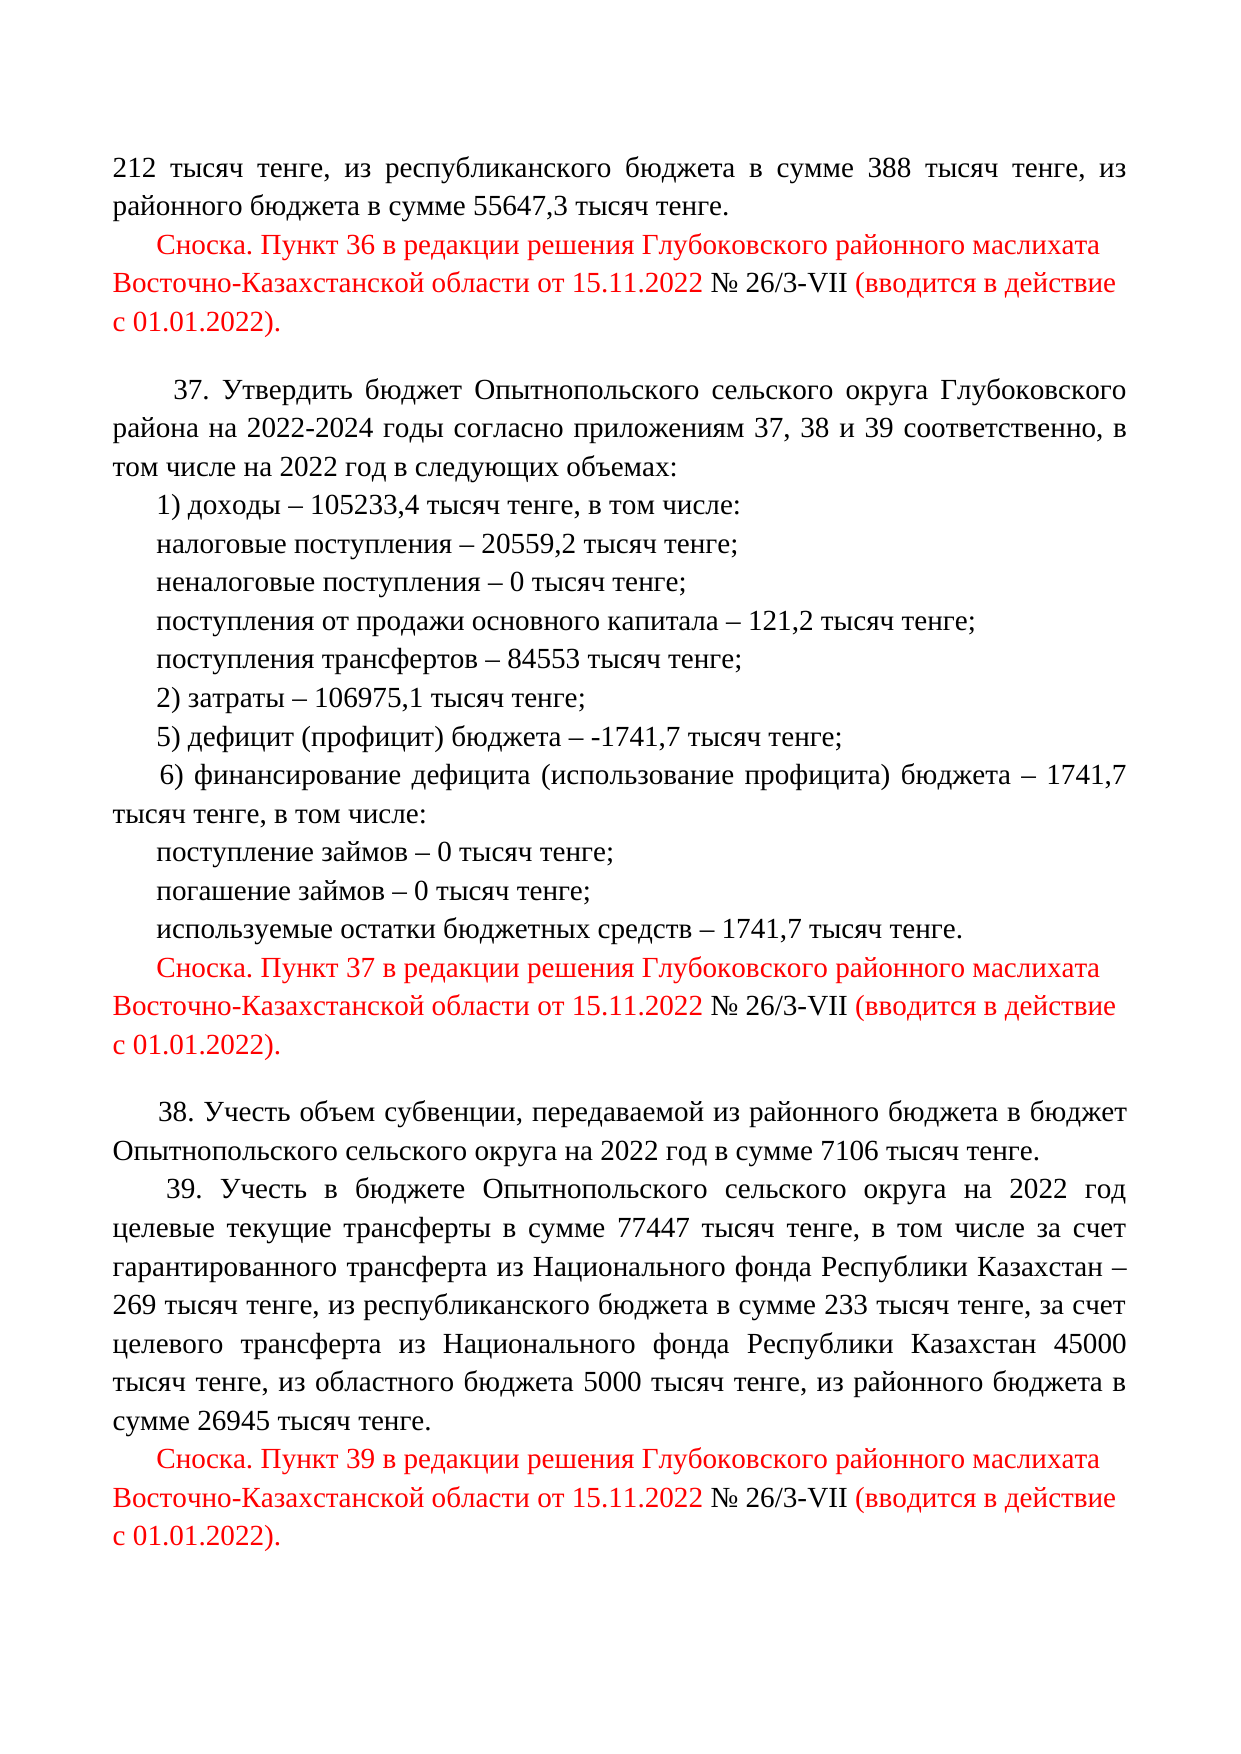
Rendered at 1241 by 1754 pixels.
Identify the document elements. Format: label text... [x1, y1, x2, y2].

text поступление займов – 0 тысяч тенге; [112, 834, 1128, 868]
text Сноска. Пункт 36 в редакции решения Глубоковского районного маслихата Восточно-Казахстанской области от 15.11.2022 № 26/3-VII (вводится в действие с 01.01.2022). [112, 227, 1128, 368]
text поступления трансфертов – 84553 тысяч тенге; [112, 642, 1128, 675]
text Сноска. Пункт 39 в редакции решения Глубоковского районного маслихата Восточно-Казахстанской области от 15.11.2022 № 26/3-VII (вводится в действие с 01.01.2022). [112, 1441, 1128, 1582]
text 1) доходы – 105233,4 тысяч тенге, в том числе: [112, 487, 1128, 521]
text 38. Учесть объем субвенции, передаваемой из районного бюджета в бюджет Опытнопольского сельского округа на 2022 год в сумме 7106 тысяч тенге. [112, 1094, 1128, 1167]
text 39. Учесть в бюджете Опытнопольского сельского округа на 2022 год целевые текущие трансферты в сумме 77447 тысяч тенге, в том числе за счет гарантированного трансферта из Национального фонда Республики Казахстан – 269 тысяч тенге, из республиканского бюджета в сумме 233 тысяч тенге, за счет целевого трансферта из Национального фонда Республики Казахстан 45000 тысяч тенге, из областного бюджета 5000 тысяч тенге, из районного бюджета в сумме 26945 тысяч тенге. [112, 1172, 1128, 1436]
text 37. Утвердить бюджет Опытнопольского сельского округа Глубоковского района на 2022-2024 годы согласно приложениям 37, 38 и 39 соответственно, в том числе на 2022 год в следующих объемах: [112, 372, 1128, 482]
text 6) финансирование дефицита (использование профицита) бюджета – 1741,7 тысяч тенге, в том числе: [112, 757, 1128, 829]
text 2) затраты – 106975,1 тысяч тенге; [112, 680, 1128, 714]
text погашение займов – 0 тысяч тенге; [112, 873, 1128, 906]
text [112, 150, 1128, 222]
text Сноска. Пункт 37 в редакции решения Глубоковского районного маслихата Восточно-Казахстанской области от 15.11.2022 № 26/3-VII (вводится в действие с 01.01.2022). [112, 950, 1128, 1091]
text налоговые поступления – 20559,2 тысяч тенге; [112, 526, 1128, 559]
text используемые остатки бюджетных средств – 1741,7 тысяч тенге. [112, 911, 1128, 945]
text 5) дефицит (профицит) бюджета – -1741,7 тысяч тенге; [112, 719, 1128, 752]
text поступления от продажи основного капитала – 121,2 тысяч тенге; [112, 603, 1128, 637]
text неналоговые поступления – 0 тысяч тенге; [112, 564, 1128, 598]
